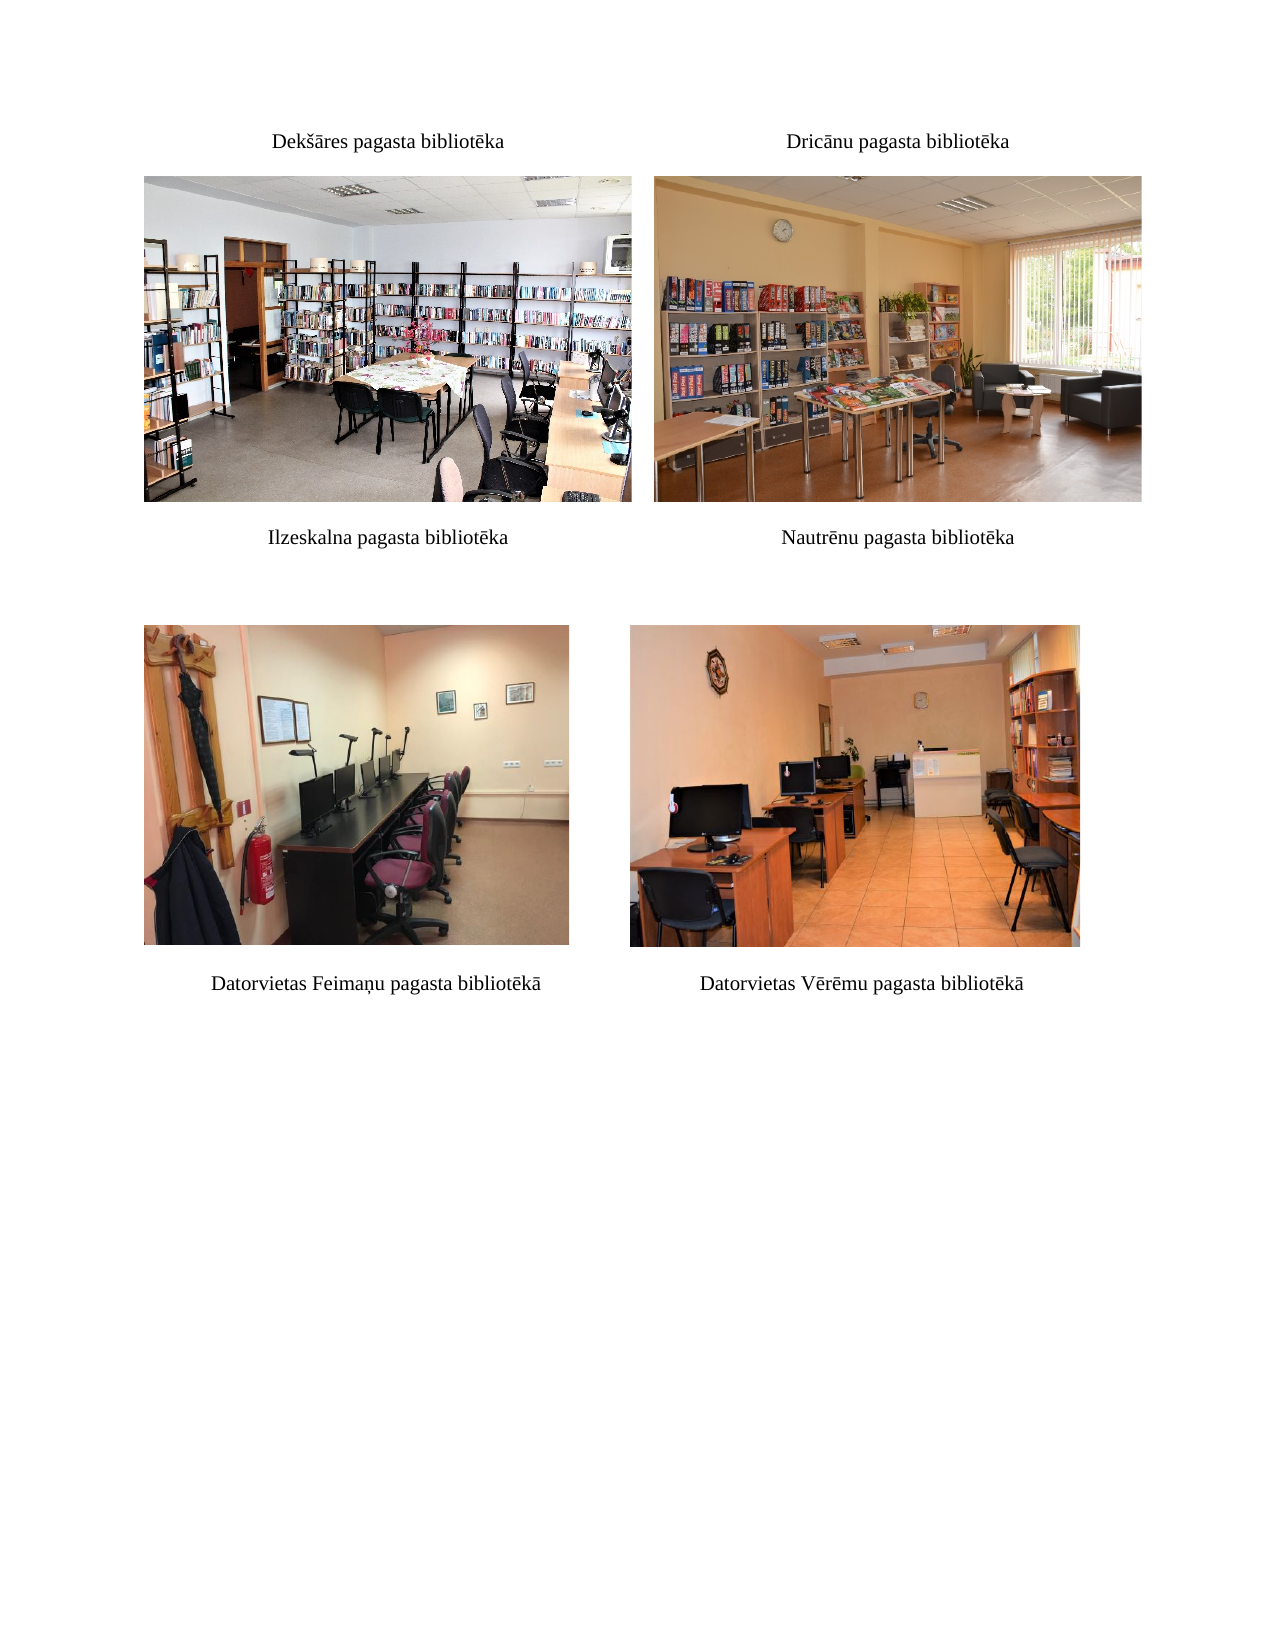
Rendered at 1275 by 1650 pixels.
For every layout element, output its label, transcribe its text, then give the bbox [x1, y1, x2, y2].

table_cell Nautrēnu pagasta bibliotēka [643, 514, 1153, 562]
table_cell Dricānu pagasta bibliotēka [643, 118, 1153, 166]
table_header [133, 615, 619, 960]
table_cell Ilzeskalna pagasta bibliotēka [133, 514, 643, 562]
table_cell Dekšāres pagasta bibliotēka [133, 118, 643, 166]
picture [630, 625, 1080, 947]
table_cell Datorvietas Feimaņu pagasta bibliotēkā [133, 960, 619, 1008]
table_header [619, 615, 1105, 960]
table_cell [643, 166, 1153, 514]
table_cell [133, 166, 643, 514]
table_cell Datorvietas Vērēmu pagasta bibliotēkā [619, 960, 1105, 1008]
picture [144, 176, 632, 502]
picture [654, 176, 1142, 502]
picture [144, 625, 570, 945]
